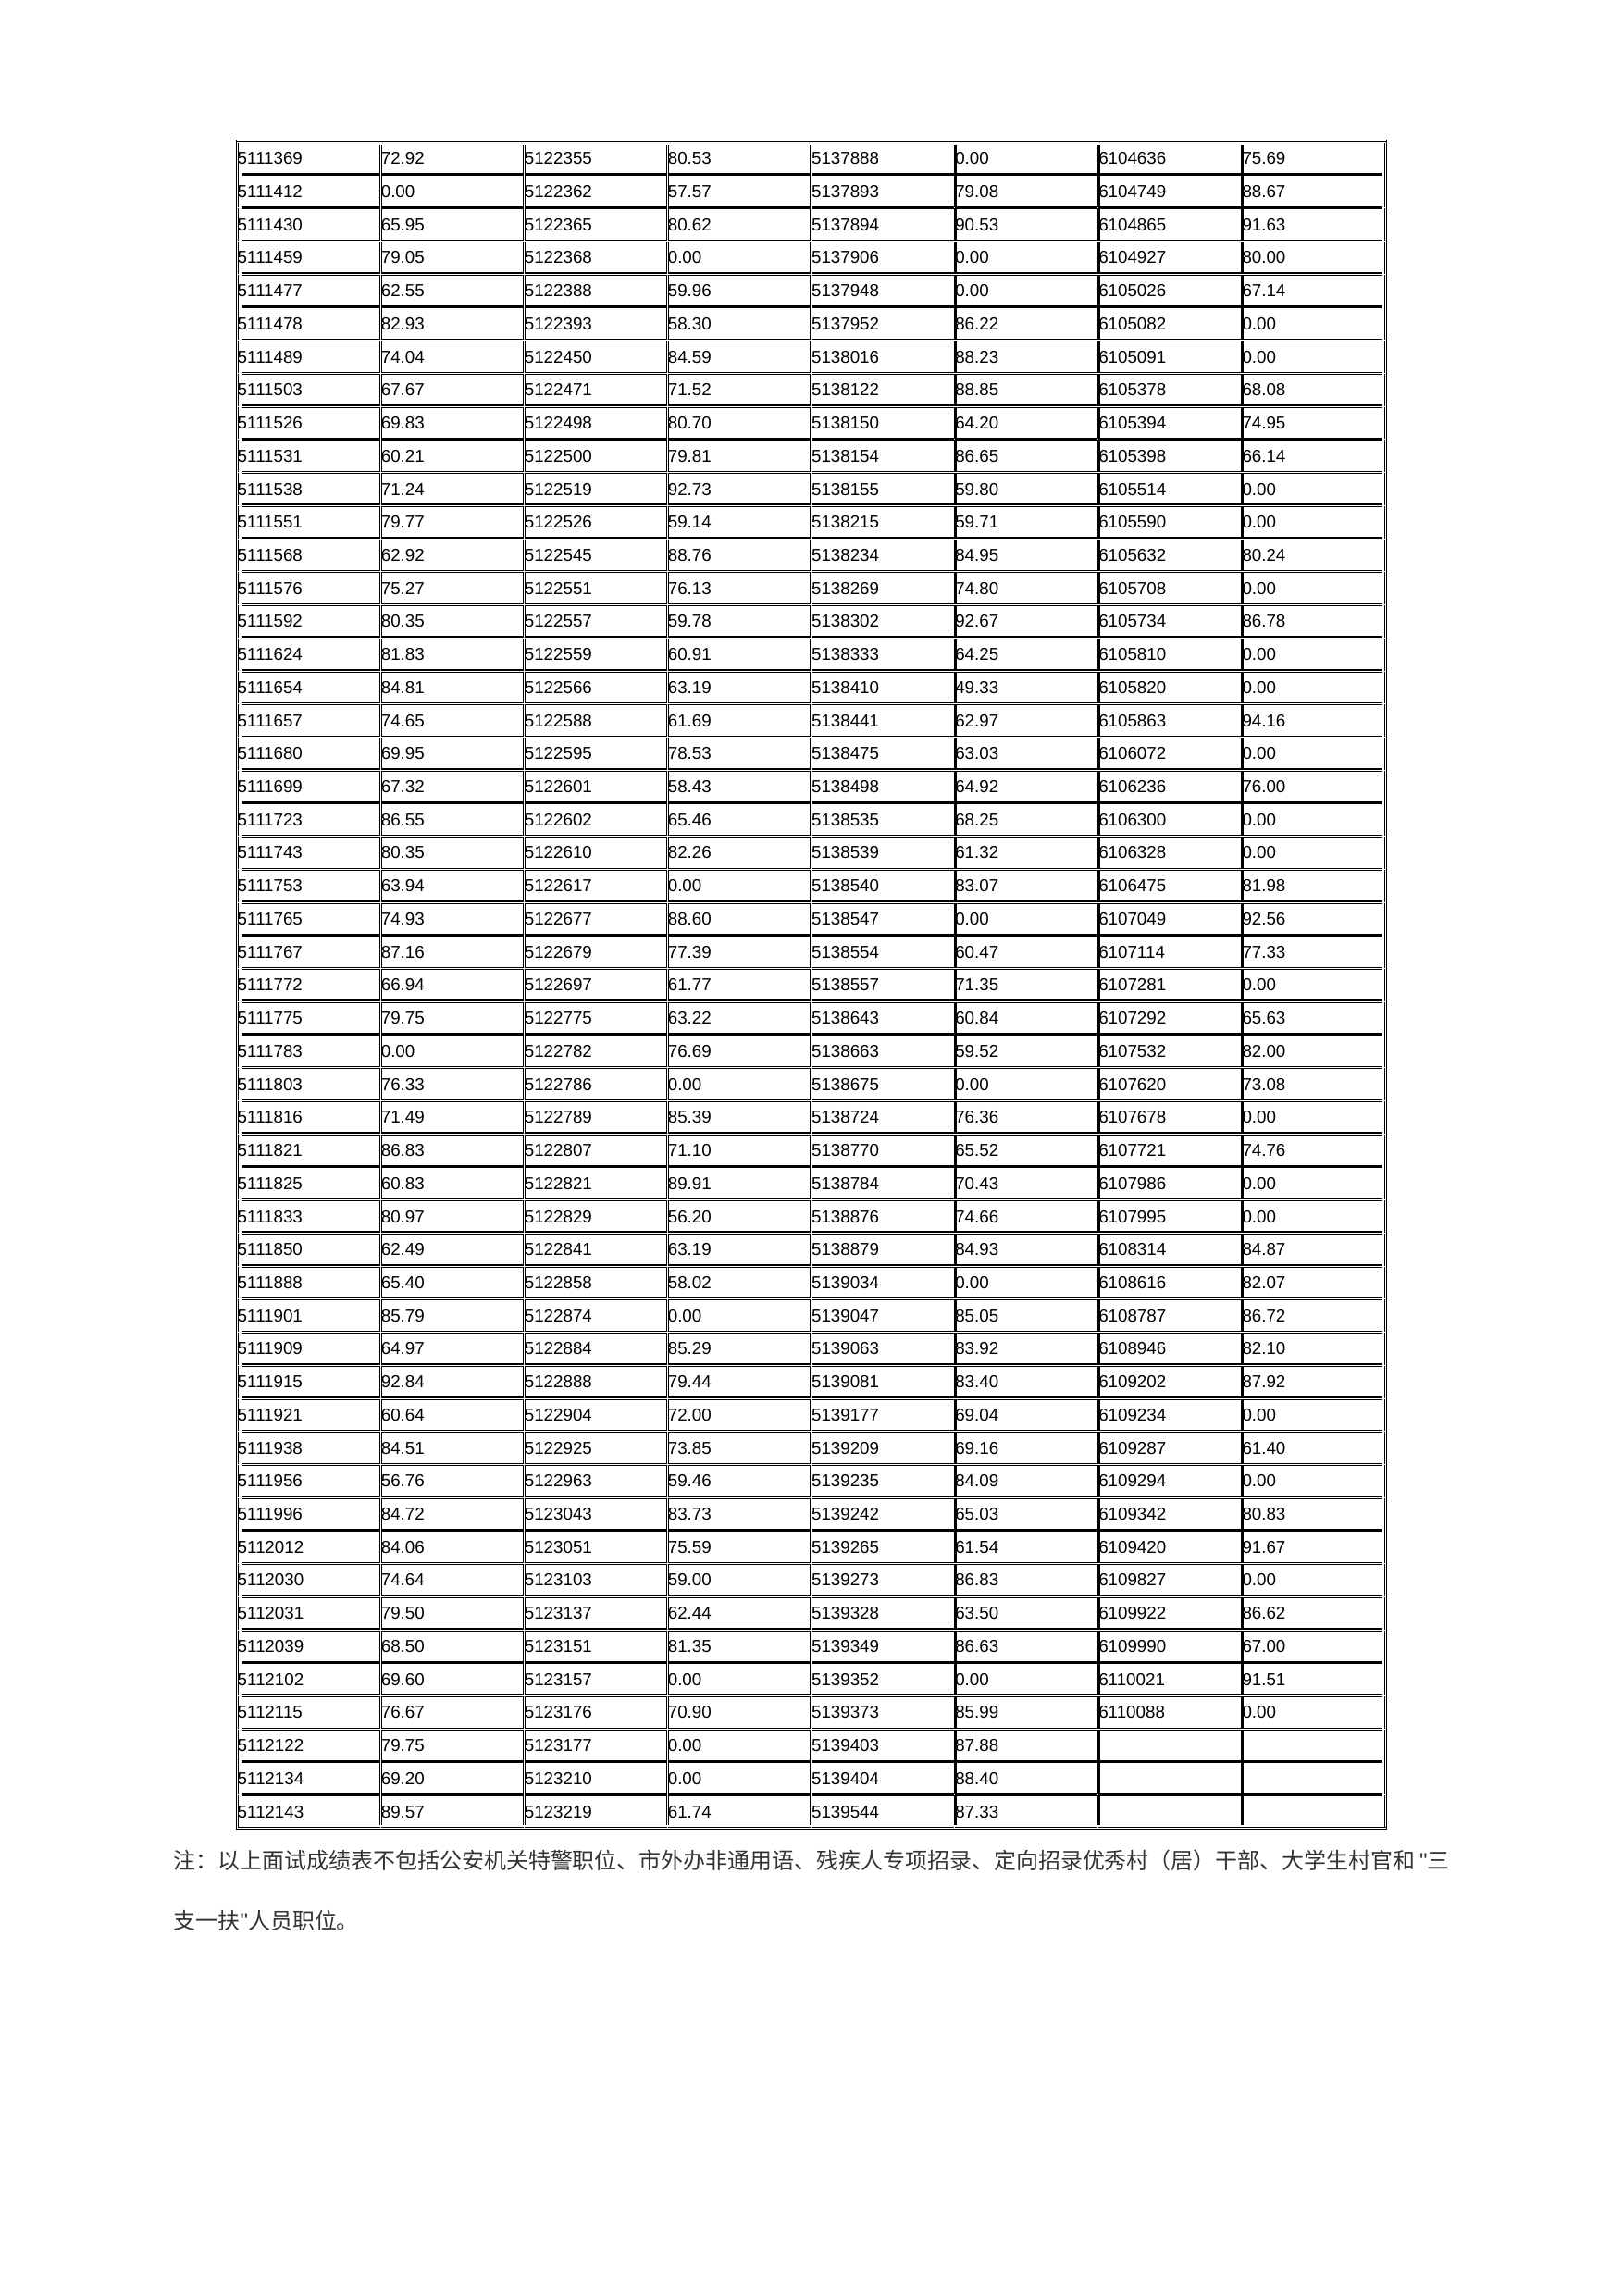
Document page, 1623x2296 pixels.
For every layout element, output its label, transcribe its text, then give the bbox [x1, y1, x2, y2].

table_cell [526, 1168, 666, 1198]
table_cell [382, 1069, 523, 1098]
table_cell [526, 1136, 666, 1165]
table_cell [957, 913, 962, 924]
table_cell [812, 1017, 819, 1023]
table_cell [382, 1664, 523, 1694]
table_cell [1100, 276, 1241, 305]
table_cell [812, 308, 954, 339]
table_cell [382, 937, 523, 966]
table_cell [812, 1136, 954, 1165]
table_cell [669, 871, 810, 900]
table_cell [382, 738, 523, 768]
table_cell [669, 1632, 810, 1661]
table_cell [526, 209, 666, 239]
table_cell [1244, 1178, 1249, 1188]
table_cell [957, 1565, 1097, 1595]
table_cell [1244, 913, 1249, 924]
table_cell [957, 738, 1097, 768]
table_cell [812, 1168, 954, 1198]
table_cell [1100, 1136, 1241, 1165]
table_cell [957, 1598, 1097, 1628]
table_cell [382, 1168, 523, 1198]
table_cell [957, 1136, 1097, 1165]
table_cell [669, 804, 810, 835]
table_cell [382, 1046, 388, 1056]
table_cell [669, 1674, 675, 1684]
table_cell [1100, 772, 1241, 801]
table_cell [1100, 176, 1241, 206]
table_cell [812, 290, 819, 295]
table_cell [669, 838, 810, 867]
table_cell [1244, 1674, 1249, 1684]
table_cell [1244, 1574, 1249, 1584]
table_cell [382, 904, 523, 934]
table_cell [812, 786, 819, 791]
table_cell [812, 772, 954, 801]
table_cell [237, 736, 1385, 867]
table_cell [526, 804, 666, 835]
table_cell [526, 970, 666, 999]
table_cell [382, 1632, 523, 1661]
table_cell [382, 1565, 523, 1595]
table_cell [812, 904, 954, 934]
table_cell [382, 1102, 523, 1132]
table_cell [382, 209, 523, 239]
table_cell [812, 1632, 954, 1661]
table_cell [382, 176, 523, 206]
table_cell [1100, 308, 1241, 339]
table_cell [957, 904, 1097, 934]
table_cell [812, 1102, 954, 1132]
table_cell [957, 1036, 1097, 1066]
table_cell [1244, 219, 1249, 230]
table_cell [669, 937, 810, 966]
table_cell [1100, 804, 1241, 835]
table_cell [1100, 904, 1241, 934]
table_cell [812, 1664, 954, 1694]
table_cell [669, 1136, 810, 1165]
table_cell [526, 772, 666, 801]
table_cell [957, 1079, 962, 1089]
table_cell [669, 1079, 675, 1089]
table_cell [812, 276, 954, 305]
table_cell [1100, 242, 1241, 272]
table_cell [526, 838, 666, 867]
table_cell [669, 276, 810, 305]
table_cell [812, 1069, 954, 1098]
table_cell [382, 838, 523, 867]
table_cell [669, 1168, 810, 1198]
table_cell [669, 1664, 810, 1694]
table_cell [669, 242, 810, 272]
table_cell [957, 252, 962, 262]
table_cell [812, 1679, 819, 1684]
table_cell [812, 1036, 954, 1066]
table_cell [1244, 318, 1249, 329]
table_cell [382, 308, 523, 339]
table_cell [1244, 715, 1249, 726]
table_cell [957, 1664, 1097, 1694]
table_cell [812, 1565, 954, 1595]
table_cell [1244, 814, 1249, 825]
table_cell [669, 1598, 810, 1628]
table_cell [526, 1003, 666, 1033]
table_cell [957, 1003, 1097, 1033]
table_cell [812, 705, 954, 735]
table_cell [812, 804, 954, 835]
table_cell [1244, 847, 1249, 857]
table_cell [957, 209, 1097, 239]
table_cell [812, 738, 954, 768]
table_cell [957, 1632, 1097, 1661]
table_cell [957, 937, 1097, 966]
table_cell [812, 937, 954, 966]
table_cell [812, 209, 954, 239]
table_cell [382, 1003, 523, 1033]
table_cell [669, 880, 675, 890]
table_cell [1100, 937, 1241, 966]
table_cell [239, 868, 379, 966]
text 注：以上面试成绩表不包括公安机关特警职位、市外办非通用语、残疾人专项招录、定向招录优秀村（居）干部、大学生村官和"三支一扶"人员职位。 [173, 1830, 1449, 1950]
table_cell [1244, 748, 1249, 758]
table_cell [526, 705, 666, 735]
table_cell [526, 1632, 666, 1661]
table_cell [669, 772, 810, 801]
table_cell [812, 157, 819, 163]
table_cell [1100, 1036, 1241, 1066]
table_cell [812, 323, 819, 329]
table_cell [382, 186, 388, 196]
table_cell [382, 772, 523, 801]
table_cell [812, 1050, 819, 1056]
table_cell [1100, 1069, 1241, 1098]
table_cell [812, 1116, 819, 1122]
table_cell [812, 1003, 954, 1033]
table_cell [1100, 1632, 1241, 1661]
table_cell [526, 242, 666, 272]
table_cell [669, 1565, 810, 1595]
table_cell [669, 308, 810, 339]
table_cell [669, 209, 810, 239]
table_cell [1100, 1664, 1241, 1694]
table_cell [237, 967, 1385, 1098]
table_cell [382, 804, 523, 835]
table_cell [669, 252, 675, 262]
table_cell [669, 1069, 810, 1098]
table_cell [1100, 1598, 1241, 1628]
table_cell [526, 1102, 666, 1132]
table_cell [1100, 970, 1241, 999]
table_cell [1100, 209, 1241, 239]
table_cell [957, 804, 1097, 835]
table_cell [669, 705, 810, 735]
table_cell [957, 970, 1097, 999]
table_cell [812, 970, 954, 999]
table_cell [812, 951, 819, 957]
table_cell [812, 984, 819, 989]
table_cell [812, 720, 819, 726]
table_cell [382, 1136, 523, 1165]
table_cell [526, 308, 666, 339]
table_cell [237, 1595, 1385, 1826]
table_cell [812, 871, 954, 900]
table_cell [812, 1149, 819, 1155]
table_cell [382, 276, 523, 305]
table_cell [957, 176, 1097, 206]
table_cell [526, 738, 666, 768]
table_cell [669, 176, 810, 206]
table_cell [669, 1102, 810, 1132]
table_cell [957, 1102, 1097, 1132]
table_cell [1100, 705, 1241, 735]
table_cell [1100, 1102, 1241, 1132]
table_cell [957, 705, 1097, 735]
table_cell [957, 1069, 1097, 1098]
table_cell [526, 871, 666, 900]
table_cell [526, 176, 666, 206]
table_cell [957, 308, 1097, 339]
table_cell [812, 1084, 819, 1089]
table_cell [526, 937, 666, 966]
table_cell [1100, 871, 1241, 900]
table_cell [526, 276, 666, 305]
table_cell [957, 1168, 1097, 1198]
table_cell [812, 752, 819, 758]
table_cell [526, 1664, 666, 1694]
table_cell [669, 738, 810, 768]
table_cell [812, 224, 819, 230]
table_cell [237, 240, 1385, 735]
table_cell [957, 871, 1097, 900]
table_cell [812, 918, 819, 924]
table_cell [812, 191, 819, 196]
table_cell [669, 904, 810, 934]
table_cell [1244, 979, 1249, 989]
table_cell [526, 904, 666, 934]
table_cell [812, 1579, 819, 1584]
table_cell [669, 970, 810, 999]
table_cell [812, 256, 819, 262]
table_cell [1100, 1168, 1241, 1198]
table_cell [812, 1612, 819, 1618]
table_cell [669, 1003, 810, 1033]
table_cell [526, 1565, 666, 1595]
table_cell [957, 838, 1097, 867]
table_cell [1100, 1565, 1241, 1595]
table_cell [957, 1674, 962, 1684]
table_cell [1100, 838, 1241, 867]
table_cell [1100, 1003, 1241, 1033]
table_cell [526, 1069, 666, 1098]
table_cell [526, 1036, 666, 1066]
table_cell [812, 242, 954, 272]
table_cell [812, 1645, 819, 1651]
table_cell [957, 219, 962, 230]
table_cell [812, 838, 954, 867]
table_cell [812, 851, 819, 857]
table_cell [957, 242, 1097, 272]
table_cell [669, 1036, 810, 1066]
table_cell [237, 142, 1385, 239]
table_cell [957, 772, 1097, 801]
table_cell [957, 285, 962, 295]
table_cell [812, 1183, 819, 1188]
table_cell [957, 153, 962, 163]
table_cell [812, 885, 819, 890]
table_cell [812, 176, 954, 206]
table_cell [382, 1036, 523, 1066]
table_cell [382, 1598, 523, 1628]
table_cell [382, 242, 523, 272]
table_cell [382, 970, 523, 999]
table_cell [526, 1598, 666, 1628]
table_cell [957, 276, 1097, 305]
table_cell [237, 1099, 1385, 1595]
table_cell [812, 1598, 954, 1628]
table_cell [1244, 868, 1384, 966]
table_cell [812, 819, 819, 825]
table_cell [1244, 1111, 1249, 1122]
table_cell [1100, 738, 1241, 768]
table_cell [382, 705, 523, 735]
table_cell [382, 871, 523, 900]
